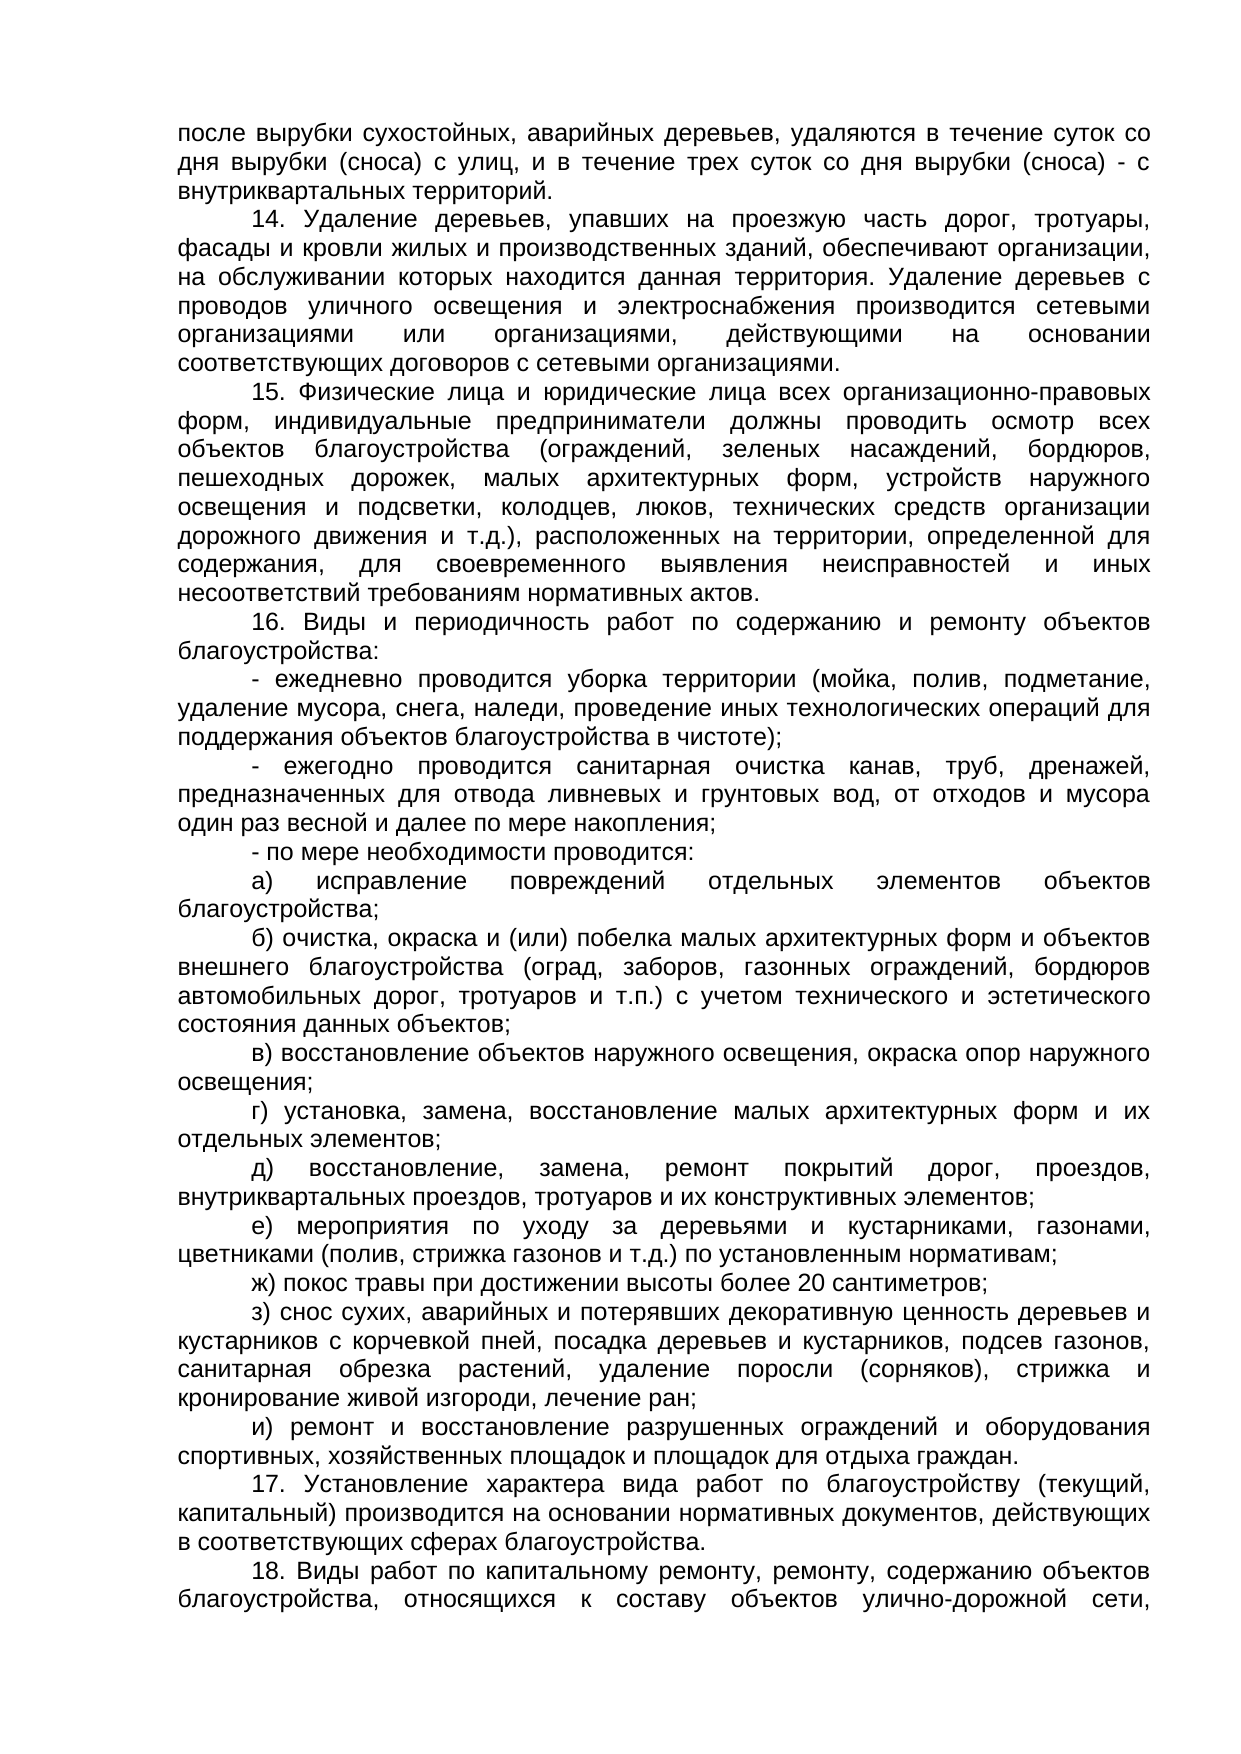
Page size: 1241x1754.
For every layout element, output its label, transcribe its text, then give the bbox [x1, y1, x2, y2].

text в) восстановление объектов наружного освещения, окраска опор наружного освещения; [177, 1038, 1152, 1096]
text - по мере необходимости проводится: [177, 837, 1152, 866]
text ж) покос травы при достижении высоты более 20 сантиметров; [177, 1268, 1152, 1297]
text з) снос сухих, аварийных и потерявших декоративную ценность деревьев и кустарников с корчевкой пней, посадка деревьев и кустарников, подсев газонов, санитарная обрезка растений, удаление поросли (сорняков), стрижка и кронирование живой изгороди, лечение ран; [177, 1297, 1152, 1412]
text - ежегодно проводится санитарная очистка канав, труб, дренажей, предназначенных для отвода ливневых и грунтовых вод, от отходов и мусора один раз весной и далее по мере накопления; [177, 751, 1152, 837]
text г) установка, замена, восстановление малых архитектурных форм и их отдельных элементов; [177, 1096, 1152, 1153]
text - ежедневно проводится уборка территории (мойка, полив, подметание, удаление мусора, снега, наледи, проведение иных технологических операций для поддержания объектов благоустройства в чистоте); [177, 664, 1152, 751]
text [177, 1556, 1152, 1613]
text 14. Удаление деревьев, упавших на проезжую часть дорог, тротуары, фасады и кровли жилых и производственных зданий, обеспечивают организации, на обслуживании которых находится данная территория. Удаление деревьев с проводов уличного освещения и электроснабжения производится сетевыми организациями или организациями, действующими на основании соответствующих договоров с сетевыми организациями. [177, 204, 1152, 377]
text а) исправление повреждений отдельных элементов объектов благоустройства; [177, 866, 1152, 923]
text б) очистка, окраска и (или) побелка малых архитектурных форм и объектов внешнего благоустройства (оград, заборов, газонных ограждений, бордюров автомобильных дорог, тротуаров и т.п.) с учетом технического и эстетического состояния данных объектов; [177, 923, 1152, 1038]
text 16. Виды и периодичность работ по содержанию и ремонту объектов благоустройства: [177, 607, 1152, 664]
text д) восстановление, замена, ремонт покрытий дорог, проездов, внутриквартальных проездов, тротуаров и их конструктивных элементов; [177, 1153, 1152, 1211]
text 17. Установление характера вида работ по благоустройству (текущий, капитальный) производится на основании нормативных документов, действующих в соответствующих сферах благоустройства. [177, 1469, 1152, 1556]
text и) ремонт и восстановление разрушенных ограждений и оборудования спортивных, хозяйственных площадок и площадок для отдыха граждан. [177, 1412, 1152, 1469]
text е) мероприятия по уходу за деревьями и кустарниками, газонами, цветниками (полив, стрижка газонов и т.д.) по установленным нормативам; [177, 1211, 1152, 1268]
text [177, 118, 1152, 204]
text 15. Физические лица и юридические лица всех организационно-правовых форм, индивидуальные предприниматели должны проводить осмотр всех объектов благоустройства (ограждений, зеленых насаждений, бордюров, пешеходных дорожек, малых архитектурных форм, устройств наружного освещения и подсветки, колодцев, люков, технических средств организации дорожного движения и т.д.), расположенных на территории, определенной для содержания, для своевременного выявления неисправностей и иных несоответствий требованиям нормативных актов. [177, 377, 1152, 607]
